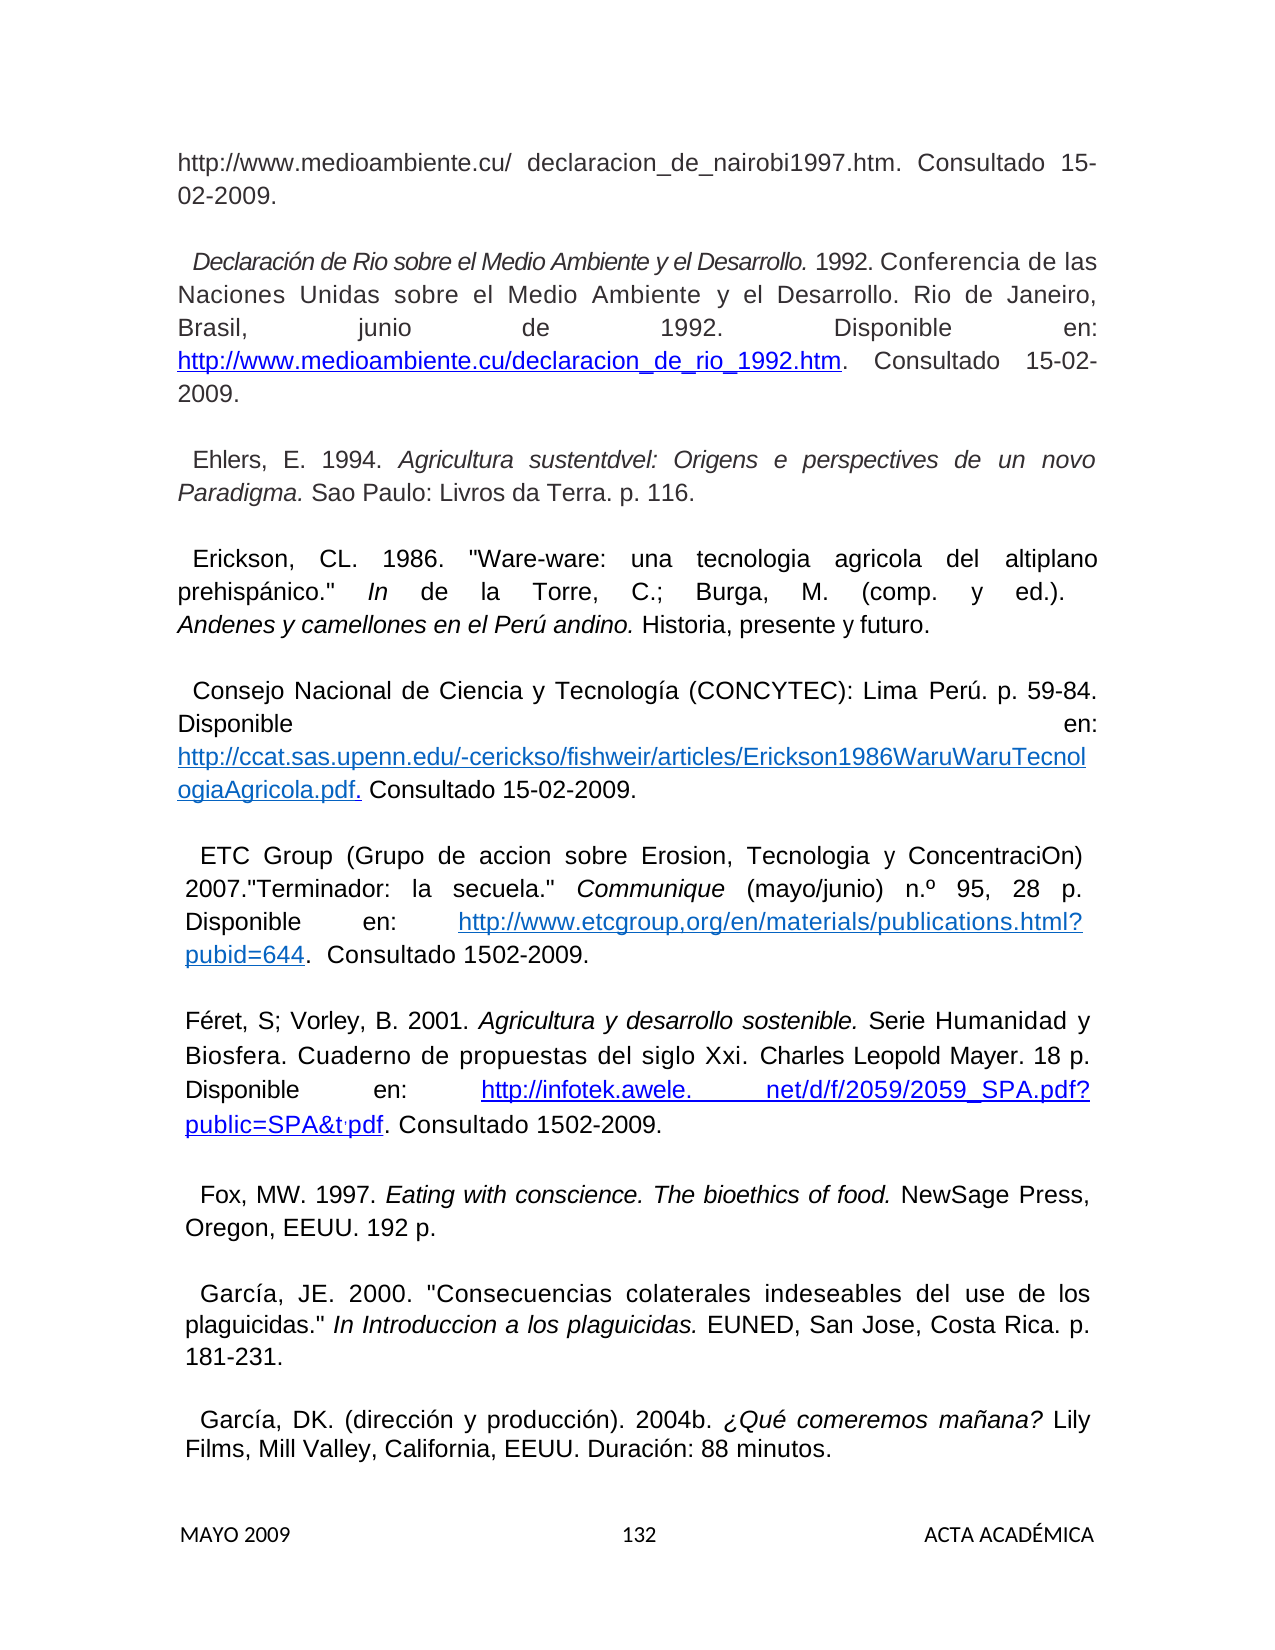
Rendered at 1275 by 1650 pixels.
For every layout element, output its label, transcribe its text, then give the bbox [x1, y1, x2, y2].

text Erickson, CL. 1986. "Ware-ware: una tecnologia agricola del altiplano prehispánico." In de la Torre, C.; Burga, M. (comp. y ed.). Andenes y camellones en el Perú andino. Historia, presente y futuro. [177, 544, 1098, 639]
text García, DK. (dirección y producción). 2004b. ¿Qué comeremos mañana? Lily Films, Mill Valley, California, EEUU. Duración: 88 minutos. [185, 1405, 1090, 1462]
text Ehlers, E. 1994. Agricultura sustentdvel: Origens e perspectives de un novo Paradigma. Sao Paulo: Livros da Terra. p. 116. [177, 445, 1098, 507]
text Declaración de Rio sobre el Medio Ambiente y el Desarrollo. 1992. Conferencia de las Naciones Unidas sobre el Medio Ambiente y el Desarrollo. Rio de Janeiro, Brasil, junio de 1992. Disponible en: http://www.medioambiente.cu/declaracion_de_rio_1992.htm. Consultado 15-02-2009. [177, 247, 1098, 407]
text Fox, MW. 1997. Eating with conscience. The bioethics of food. NewSage Press, Oregon, EEUU. 192 p. [185, 1179, 1090, 1241]
text ETC Group (Grupo de accion sobre Erosion, Tecnologia y ConcentraciOn) 2007."Terminador: la secuela." Communique (mayo/junio) n.º 95, 28 p. Disponible en: http://www.etcgroup,org/en/materials/publications.html?pubid=644. Consultado 1502-2009. [185, 841, 1083, 969]
text García, JE. 2000. "Consecuencias colaterales indeseables del use de los plaguicidas." In Introduccion a los plaguicidas. EUNED, San Jose, Costa Rica. p. 181-231. [185, 1279, 1090, 1371]
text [177, 148, 1098, 209]
text Consejo Nacional de Ciencia y Tecnología (CONCYTEC): Lima Perú. p. 59-84. Disponible en: http://ccat.sas.upenn.edu/-cerickso/fishweir/articles/Erickson1986WaruWaruTecnologiaAgricola.pdf. Consultado 15-02-2009. [177, 676, 1098, 804]
text Féret, S; Vorley, B. 2001. Agricultura y desarrollo sostenible. Serie Humanidad y Biosfera. Cuaderno de propuestas del siglo Xxi. Charles Leopold Mayer. 18 p. Disponible en: http://infotek.awele. net/d/f/2059/2059_SPA.pdf?public=SPA&t,pdf. Consultado 1502-2009. [185, 1006, 1090, 1139]
